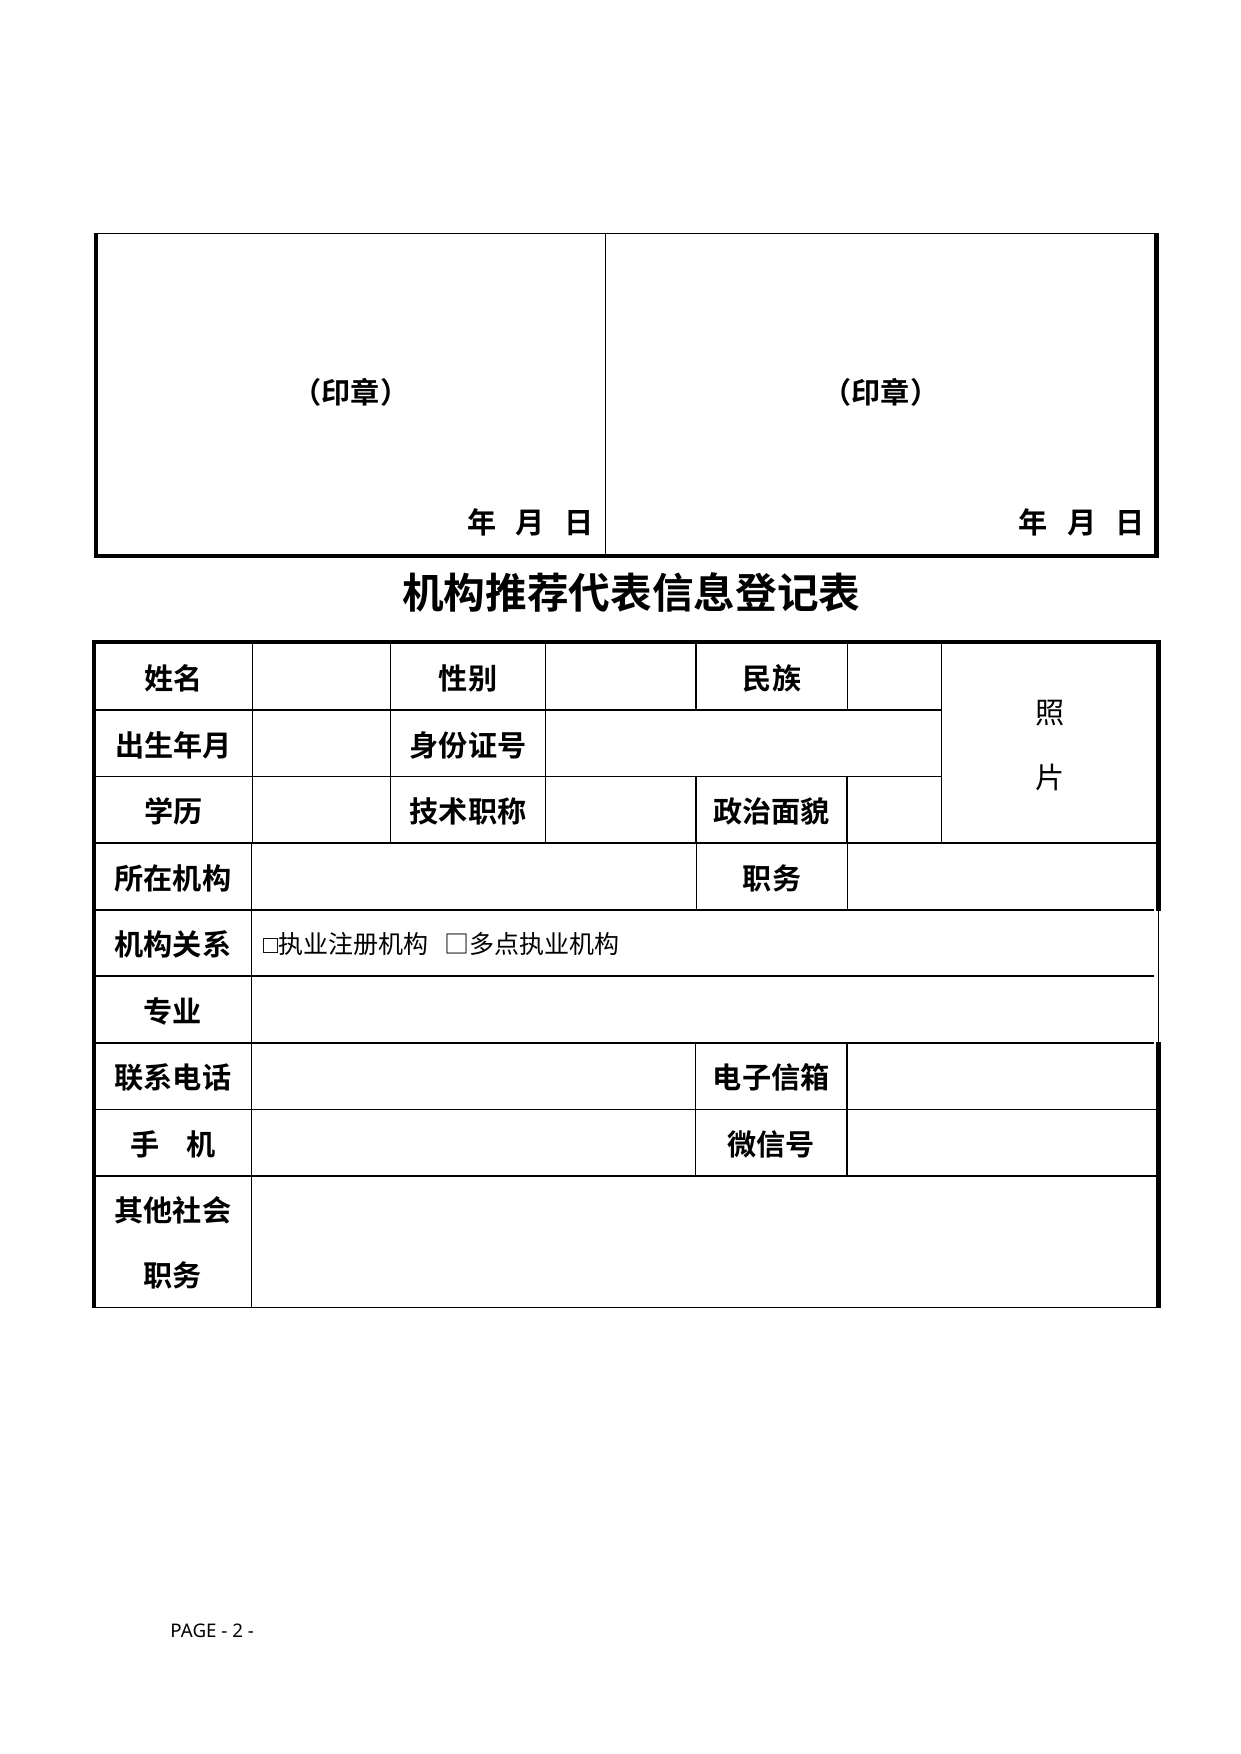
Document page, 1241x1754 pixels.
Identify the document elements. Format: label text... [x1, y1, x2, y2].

table_header [253, 644, 390, 709]
table_cell 联系电话 [96, 1044, 251, 1108]
table_cell [252, 1110, 695, 1175]
table_header 民族 [697, 644, 847, 709]
table_cell 手 机 [96, 1110, 251, 1175]
table_header [546, 644, 695, 709]
table_cell 其他社会职务 [96, 1177, 251, 1307]
table_cell [253, 711, 390, 776]
table_cell [546, 777, 695, 842]
table_cell [848, 1110, 1156, 1175]
table_cell 所在机构 [96, 844, 251, 909]
table_cell [252, 1177, 1156, 1307]
table_cell 技术职称 [391, 777, 545, 842]
table_cell [252, 975, 1158, 1042]
table_cell [253, 777, 390, 842]
table_cell 职务 [697, 844, 847, 909]
table_cell [252, 844, 696, 909]
table_cell 身份证号 [391, 711, 545, 776]
text 机构推荐代表信息登记表 [165, 558, 1096, 623]
table_cell （印章） 年 月 日 [606, 234, 1154, 553]
table_header 性别 [391, 644, 545, 709]
table_cell [252, 1044, 695, 1108]
table_cell 机构关系 [96, 911, 251, 975]
table_cell 专业 [96, 977, 251, 1042]
table_cell 学历 [96, 777, 252, 842]
table_cell 微信号 [696, 1110, 846, 1175]
table_cell [848, 1042, 1156, 1108]
table_cell （印章） 年 月 日 [98, 234, 605, 553]
table_header [848, 644, 941, 709]
table_cell 电子信箱 [696, 1044, 846, 1108]
table_cell [848, 844, 1156, 909]
table_cell [546, 711, 941, 776]
table_cell 政治面貌 [697, 777, 846, 842]
table_cell □执业注册机构 □多点执业机构 [252, 909, 1158, 975]
table_cell [848, 777, 941, 842]
table_header 姓名 [96, 644, 252, 709]
table_header 照 片 [942, 644, 1156, 842]
table_cell 出生年月 [96, 711, 252, 776]
